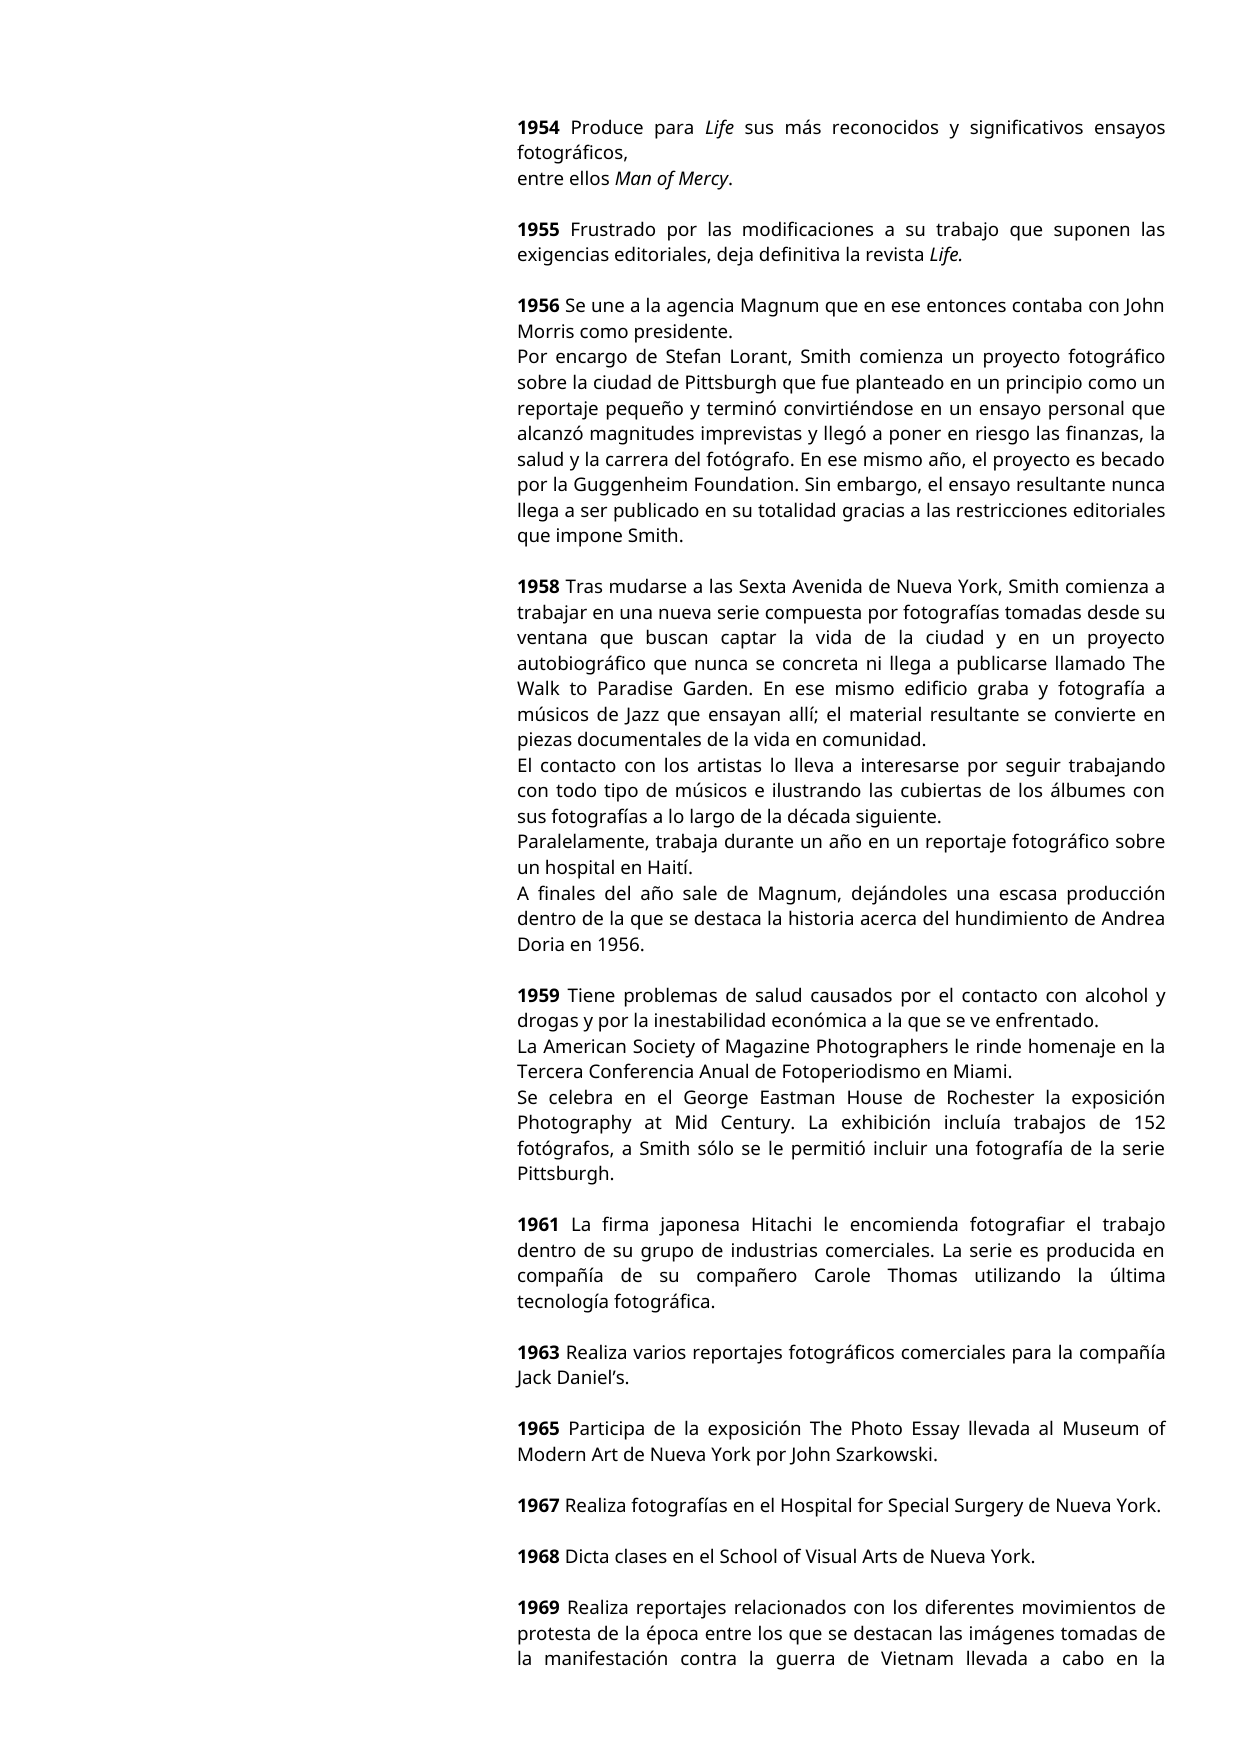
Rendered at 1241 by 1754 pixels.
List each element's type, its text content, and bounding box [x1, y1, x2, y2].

text Paralelamente, trabaja durante un año en un reportaje fotográfico sobre un hospital en Haití. [517, 829, 1166, 880]
text La American Society of Magazine Photographers le rinde homenaje en la Tercera Conferencia Anual de Fotoperiodismo en Miami. [517, 1033, 1166, 1084]
text Por encargo de Stefan Lorant, Smith comienza un proyecto fotográfico sobre la ciudad de Pittsburgh que fue planteado en un principio como un reportaje pequeño y terminó convirtiéndose en un ensayo personal que alcanzó magnitudes imprevistas y llegó a poner en riesgo las finanzas, la salud y la carrera del fotógrafo. En ese mismo año, el proyecto es becado por la Guggenheim Foundation. Sin embargo, el ensayo resultante nunca llega a ser publicado en su totalidad gracias a las restricciones editoriales que impone Smith. [517, 344, 1166, 548]
text 1958 Tras mudarse a las Sexta Avenida de Nueva York, Smith comienza a trabajar en una nueva serie compuesta por fotografías tomadas desde su ventana que buscan captar la vida de la ciudad y en un proyecto autobiográfico que nunca se concreta ni llega a publicarse llamado The Walk to Paradise Garden. En ese mismo edificio graba y fotografía a músicos de Jazz que ensayan allí; el material resultante se convierte en piezas documentales de la vida en comunidad. [517, 573, 1166, 752]
text 1955 Frustrado por las modificaciones a su trabajo que suponen las exigencias editoriales, deja definitiva la revista Life. [517, 216, 1166, 267]
text 1968 Dicta clases en el School of Visual Arts de Nueva York. [517, 1543, 1166, 1569]
text 1965 Participa de la exposición The Photo Essay llevada al Museum of Modern Art de Nueva York por John Szarkowski. [517, 1416, 1166, 1467]
text 1954 Produce para Life sus más reconocidos y significativos ensayos fotográficos, [517, 114, 1166, 165]
text 1961 La firma japonesa Hitachi le encomienda fotografiar el trabajo dentro de su grupo de industrias comerciales. La serie es producida en compañía de su compañero Carole Thomas utilizando la última tecnología fotográfica. [517, 1212, 1166, 1314]
text 1963 Realiza varios reportajes fotográficos comerciales para la compañía Jack Daniel’s. [517, 1339, 1166, 1390]
text El contacto con los artistas lo lleva a interesarse por seguir trabajando con todo tipo de músicos e ilustrando las cubiertas de los álbumes con sus fotografías a lo largo de la década siguiente. [517, 752, 1166, 829]
text 1967 Realiza fotografías en el Hospital for Special Surgery de Nueva York. [517, 1492, 1166, 1518]
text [517, 1594, 1166, 1671]
text 1956 Se une a la agencia Magnum que en ese entonces contaba con John Morris como presidente. [517, 293, 1166, 344]
text A finales del año sale de Magnum, dejándoles una escasa producción dentro de la que se destaca la historia acerca del hundimiento de Andrea Doria en 1956. [517, 880, 1166, 956]
text entre ellos Man of Mercy. [517, 165, 1166, 191]
text 1959 Tiene problemas de salud causados por el contacto con alcohol y drogas y por la inestabilidad económica a la que se ve enfrentado. [517, 982, 1166, 1033]
text Se celebra en el George Eastman House de Rochester la exposición Photography at Mid Century. La exhibición incluía trabajos de 152 fotógrafos, a Smith sólo se le permitió incluir una fotografía de la serie Pittsburgh. [517, 1084, 1166, 1186]
